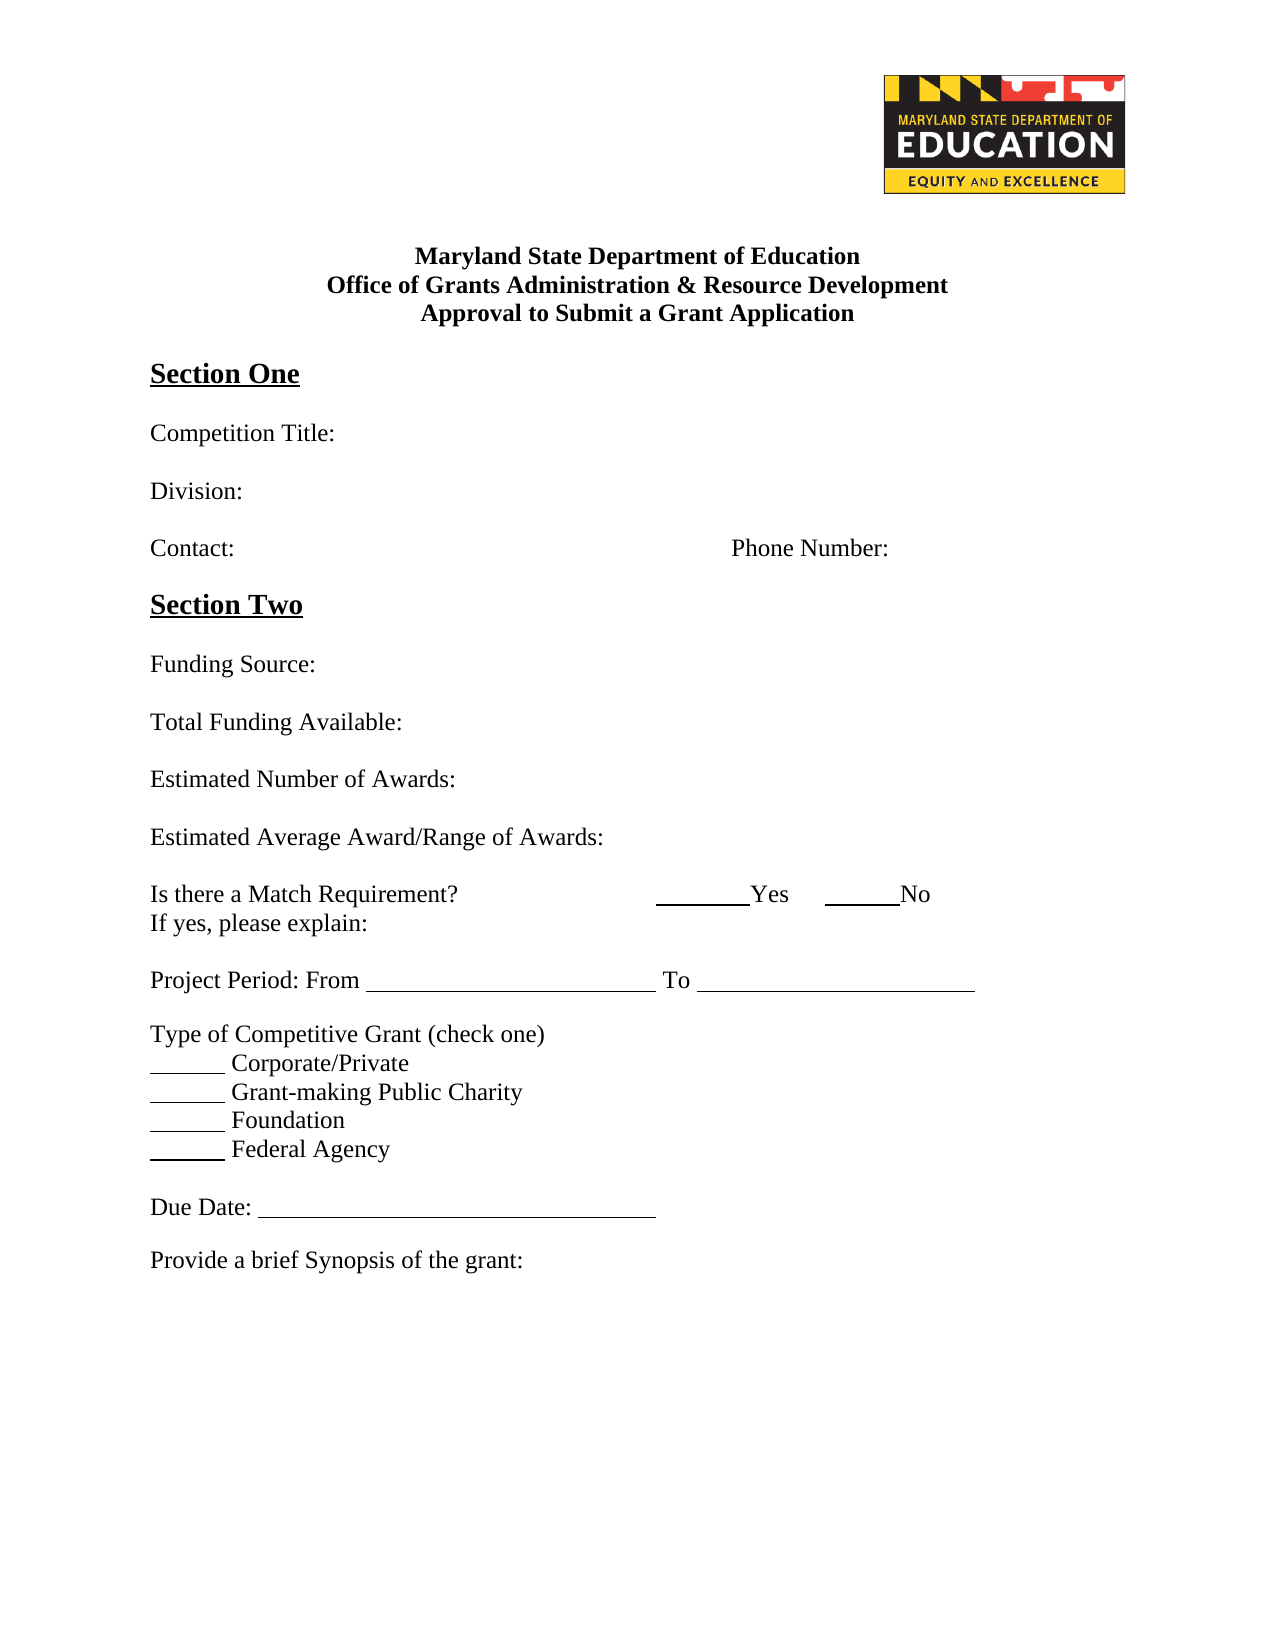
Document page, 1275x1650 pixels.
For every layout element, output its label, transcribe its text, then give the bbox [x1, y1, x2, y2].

text Office of Grants Administration & Resource Development [150, 270, 1125, 298]
text Total Funding Available: [150, 707, 1125, 736]
text Is there a Match Requirement? Yes No [150, 879, 1125, 908]
text Contact: Phone Number: [150, 533, 1125, 562]
text Approval to Submit a Grant Application [150, 298, 1125, 327]
text Estimated Average Award/Range of Awards: [150, 822, 1125, 851]
text Maryland State Department of Education [150, 241, 1125, 270]
text Grant-making Public Charity [150, 1077, 1125, 1106]
text Funding Source: [150, 649, 1125, 678]
text If yes, please explain: [150, 908, 1125, 937]
text Division: [150, 476, 1125, 504]
text Provide a brief Synopsis of the grant: [150, 1246, 1125, 1274]
text Section Two [150, 587, 1125, 621]
text Due Date: [150, 1192, 1125, 1221]
text Foundation [150, 1106, 1125, 1134]
picture [883, 75, 1125, 194]
text Estimated Number of Awards: [150, 764, 1125, 793]
text Federal Agency [150, 1134, 1125, 1163]
text Type of Competitive Grant (check one) [150, 1019, 1125, 1048]
text Corporate/Private [150, 1048, 1125, 1077]
text Competition Title: [150, 418, 1125, 447]
text Section One [150, 356, 1125, 389]
text Project Period: From To [150, 966, 1125, 994]
